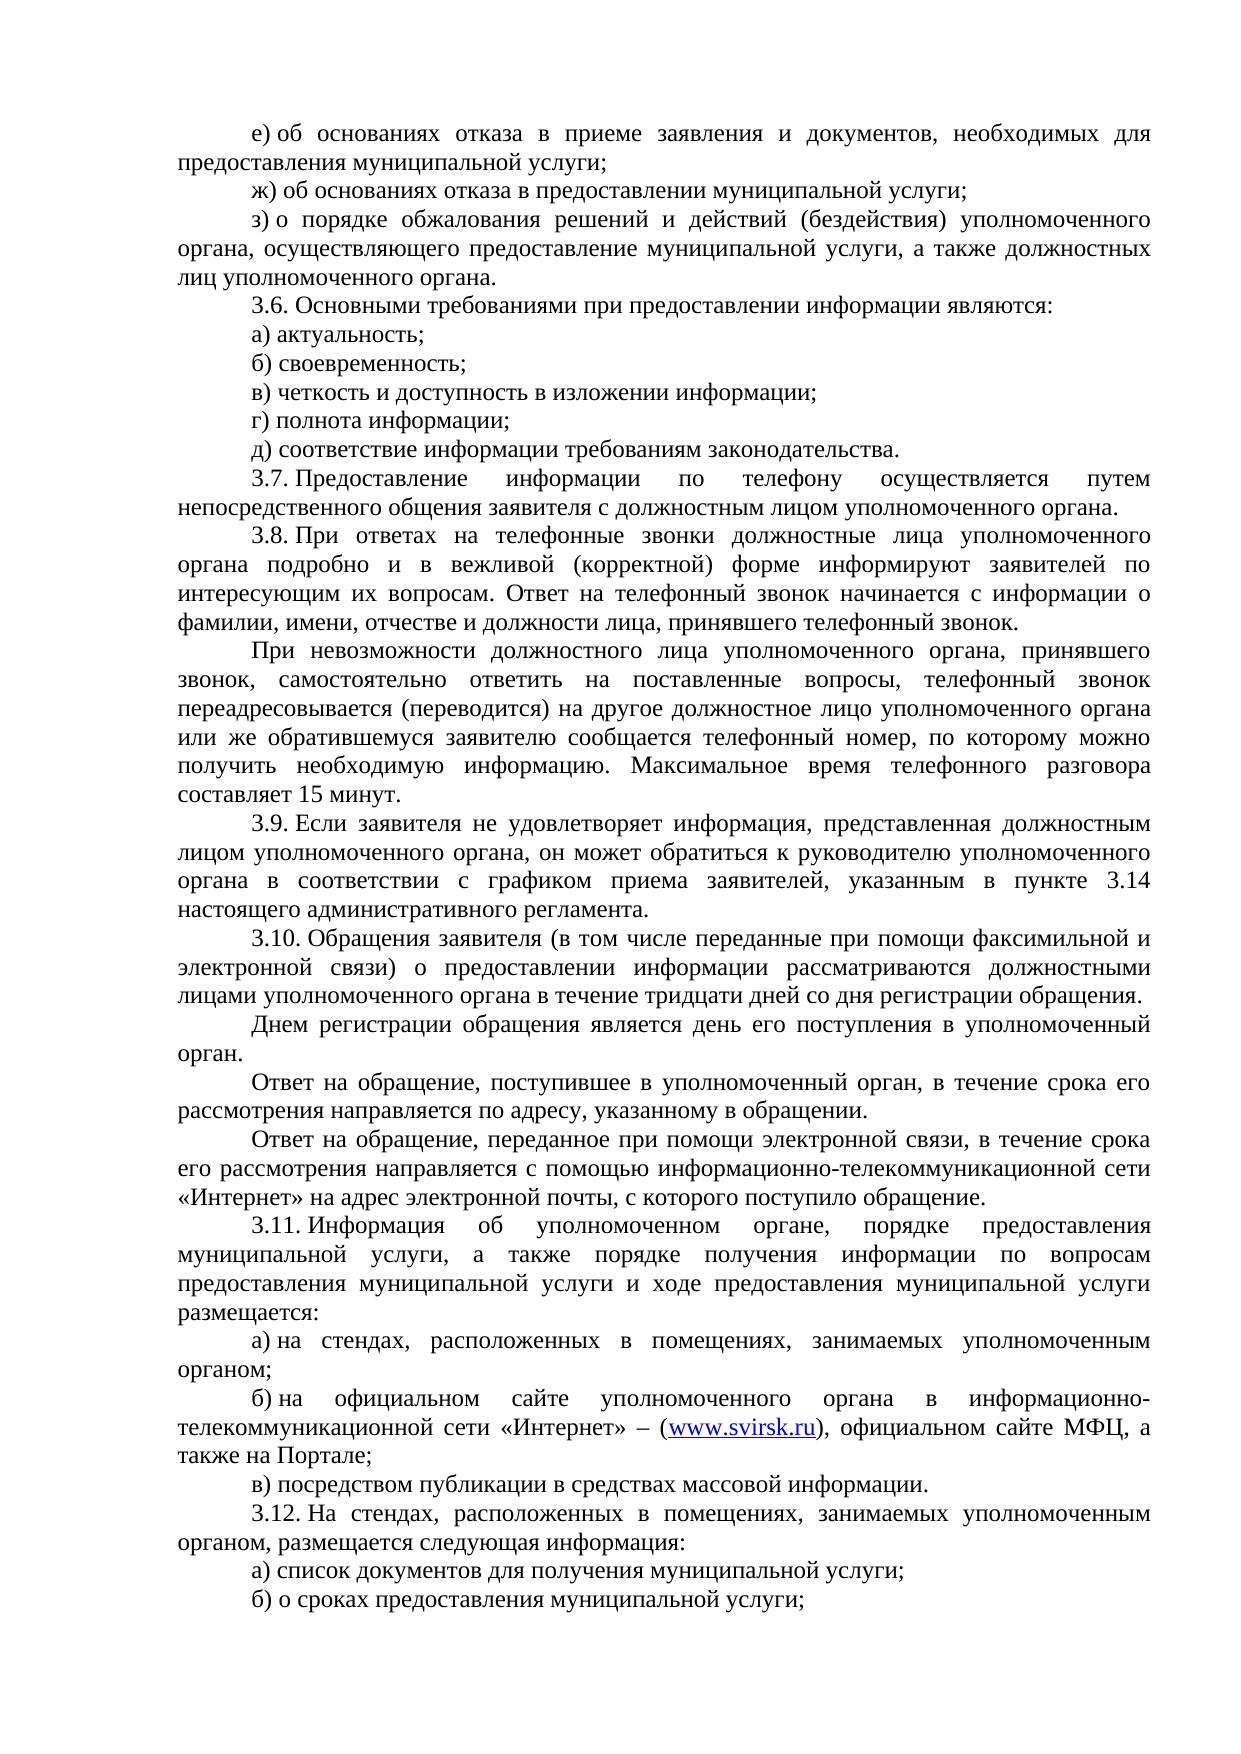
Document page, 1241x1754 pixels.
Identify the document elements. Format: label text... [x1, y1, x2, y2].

text При невозможности должностного лица уполномоченного органа, принявшего звонок, самостоятельно ответить на поставленные вопросы, телефонный звонок переадресовывается (переводится) на другое должностное лицо уполномоченного органа или же обратившемуся заявителю сообщается телефонный номер, по которому можно получить необходимую информацию. Максимальное время телефонного разговора составляет 15 минут. [177, 636, 1152, 808]
text г) полнота информации; [177, 406, 1152, 434]
text Днем регистрации обращения является день его поступления в уполномоченный орган. [177, 1009, 1152, 1067]
text Ответ на обращение, переданное при помощи электронной связи, в течение срока его рассмотрения направляется с помощью информационно-телекоммуникационной сети «Интернет» на адрес электронной почты, с которого поступило обращение. [177, 1124, 1152, 1211]
text б) своевременность; [177, 348, 1152, 377]
text б) на официальном сайте уполномоченного органа в информационно-телекоммуникационной сети «Интернет» – (www.svirsk.ru), официальном сайте МФЦ, а также на Портале; [177, 1383, 1152, 1469]
text 3.7. Предоставление информации по телефону осуществляется путем непосредственного общения заявителя с должностным лицом уполномоченного органа. [177, 463, 1152, 521]
text ж) об основаниях отказа в предоставлении муниципальной услуги; [177, 176, 1152, 204]
text Ответ на обращение, поступившее в уполномоченный орган, в течение срока его рассмотрения направляется по адресу, указанному в обращении. [177, 1067, 1152, 1124]
text б) о сроках предоставления муниципальной услуги; [177, 1584, 1152, 1613]
text е) об основаниях отказа в приеме заявления и документов, необходимых для предоставления муниципальной услуги; [177, 118, 1152, 176]
text а) список документов для получения муниципальной услуги; [177, 1556, 1152, 1584]
text 3.11. Информация об уполномоченном органе, порядке предоставления муниципальной услуги, а также порядке получения информации по вопросам предоставления муниципальной услуги и ходе предоставления муниципальной услуги размещается: [177, 1211, 1152, 1326]
text в) четкость и доступность в изложении информации; [177, 377, 1152, 406]
text 3.6. Основными требованиями при предоставлении информации являются: [177, 291, 1152, 319]
text 3.12. На стендах, расположенных в помещениях, занимаемых уполномоченным органом, размещается следующая информация: [177, 1498, 1152, 1556]
text 3.10. Обращения заявителя (в том числе переданные при помощи факсимильной и электронной связи) о предоставлении информации рассматриваются должностными лицами уполномоченного органа в течение тридцати дней со дня регистрации обращения. [177, 923, 1152, 1009]
text 3.8. При ответах на телефонные звонки должностные лица уполномоченного органа подробно и в вежливой (корректной) форме информируют заявителей по интересующим их вопросам. Ответ на телефонный звонок начинается с информации о фамилии, имени, отчестве и должности лица, принявшего телефонный звонок. [177, 521, 1152, 636]
text в) посредством публикации в средствах массовой информации. [177, 1469, 1152, 1498]
text з) о порядке обжалования решений и действий (бездействия) уполномоченного органа, осуществляющего предоставление муниципальной услуги, а также должностных лиц уполномоченного органа. [177, 204, 1152, 291]
text а) на стендах, расположенных в помещениях, занимаемых уполномоченным органом; [177, 1326, 1152, 1383]
text д) соответствие информации требованиям законодательства. [177, 434, 1152, 463]
text 3.9. Если заявителя не удовлетворяет информация, представленная должностным лицом уполномоченного органа, он может обратиться к руководителю уполномоченного органа в соответствии с графиком приема заявителей, указанным в пункте 3.14 настоящего административного регламента. [177, 808, 1152, 923]
text а) актуальность; [177, 319, 1152, 348]
